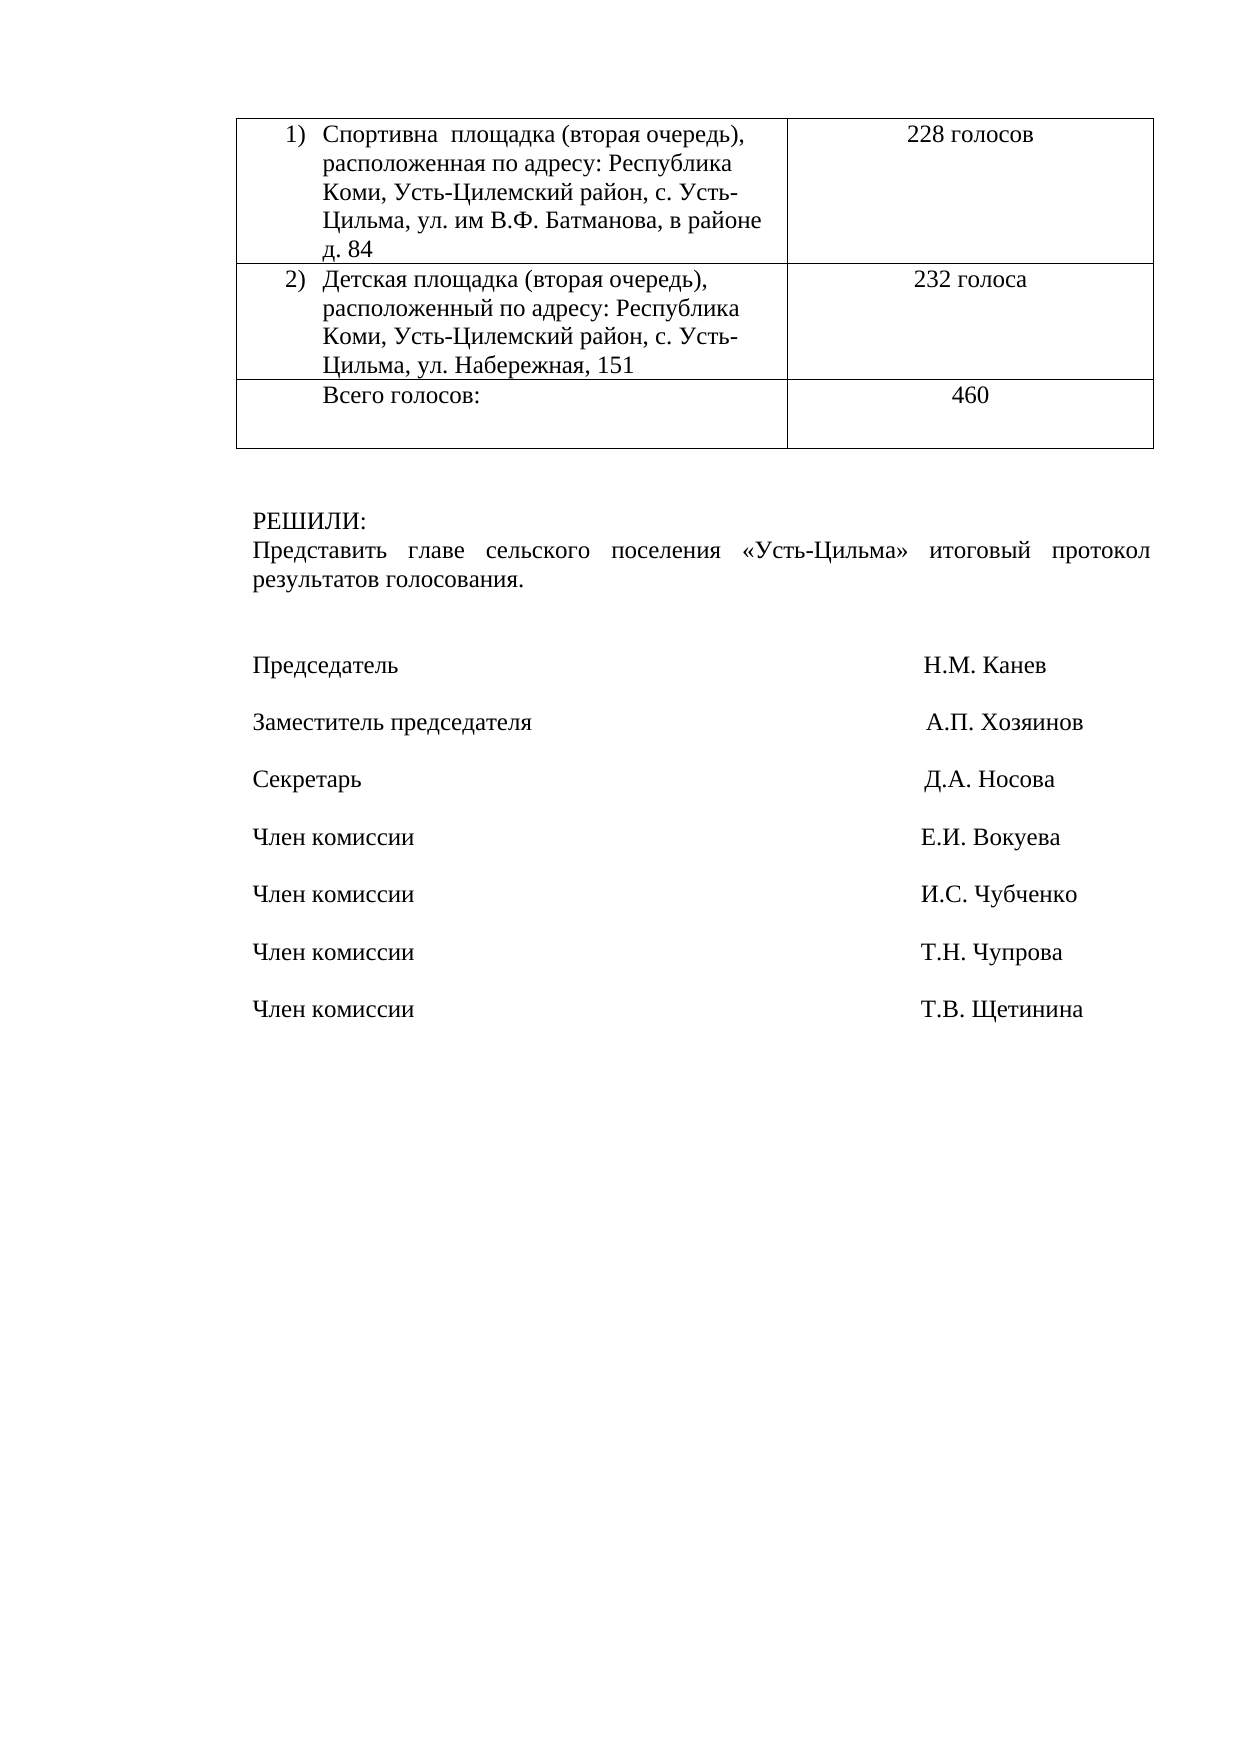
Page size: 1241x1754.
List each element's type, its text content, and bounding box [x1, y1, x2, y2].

list Секретарь Д.А. Носова [252, 764, 1152, 793]
text Заместитель председателя А.П. Хозяинов [177, 707, 1152, 736]
list Член комиссии Е.И. Вокуева [252, 822, 1152, 851]
table_cell Детская площадка (вторая очередь), расположенный по адресу: Республика Коми, Усть-Цилемский район, с. Усть-Цильма, ул. Набережная, 151 [237, 264, 787, 379]
table_cell Всего голосов: [237, 380, 787, 448]
list Член комиссии И.С. Чубченко [252, 879, 1152, 908]
table_cell 232 голоса [788, 264, 1153, 379]
table_cell Спортивна площадка (вторая очередь), расположенная по адресу: Республика Коми, Усть-Цилемский район, с. Усть-Цильма, ул. им В.Ф. Батманова, в районе д. 84 [237, 119, 787, 263]
list Член комиссии Т.В. Щетинина [252, 994, 1152, 1023]
list Представить главе сельского поселения «Усть-Цильма» итоговый протокол результатов голосования. [252, 535, 1152, 592]
table_cell 228 голосов [788, 119, 1153, 263]
table_cell 460 [788, 380, 1153, 448]
list Член комиссии Т.Н. Чупрова [252, 937, 1152, 966]
list РЕШИЛИ: [252, 506, 1152, 535]
text Председатель Н.М. Канев [177, 650, 1152, 679]
